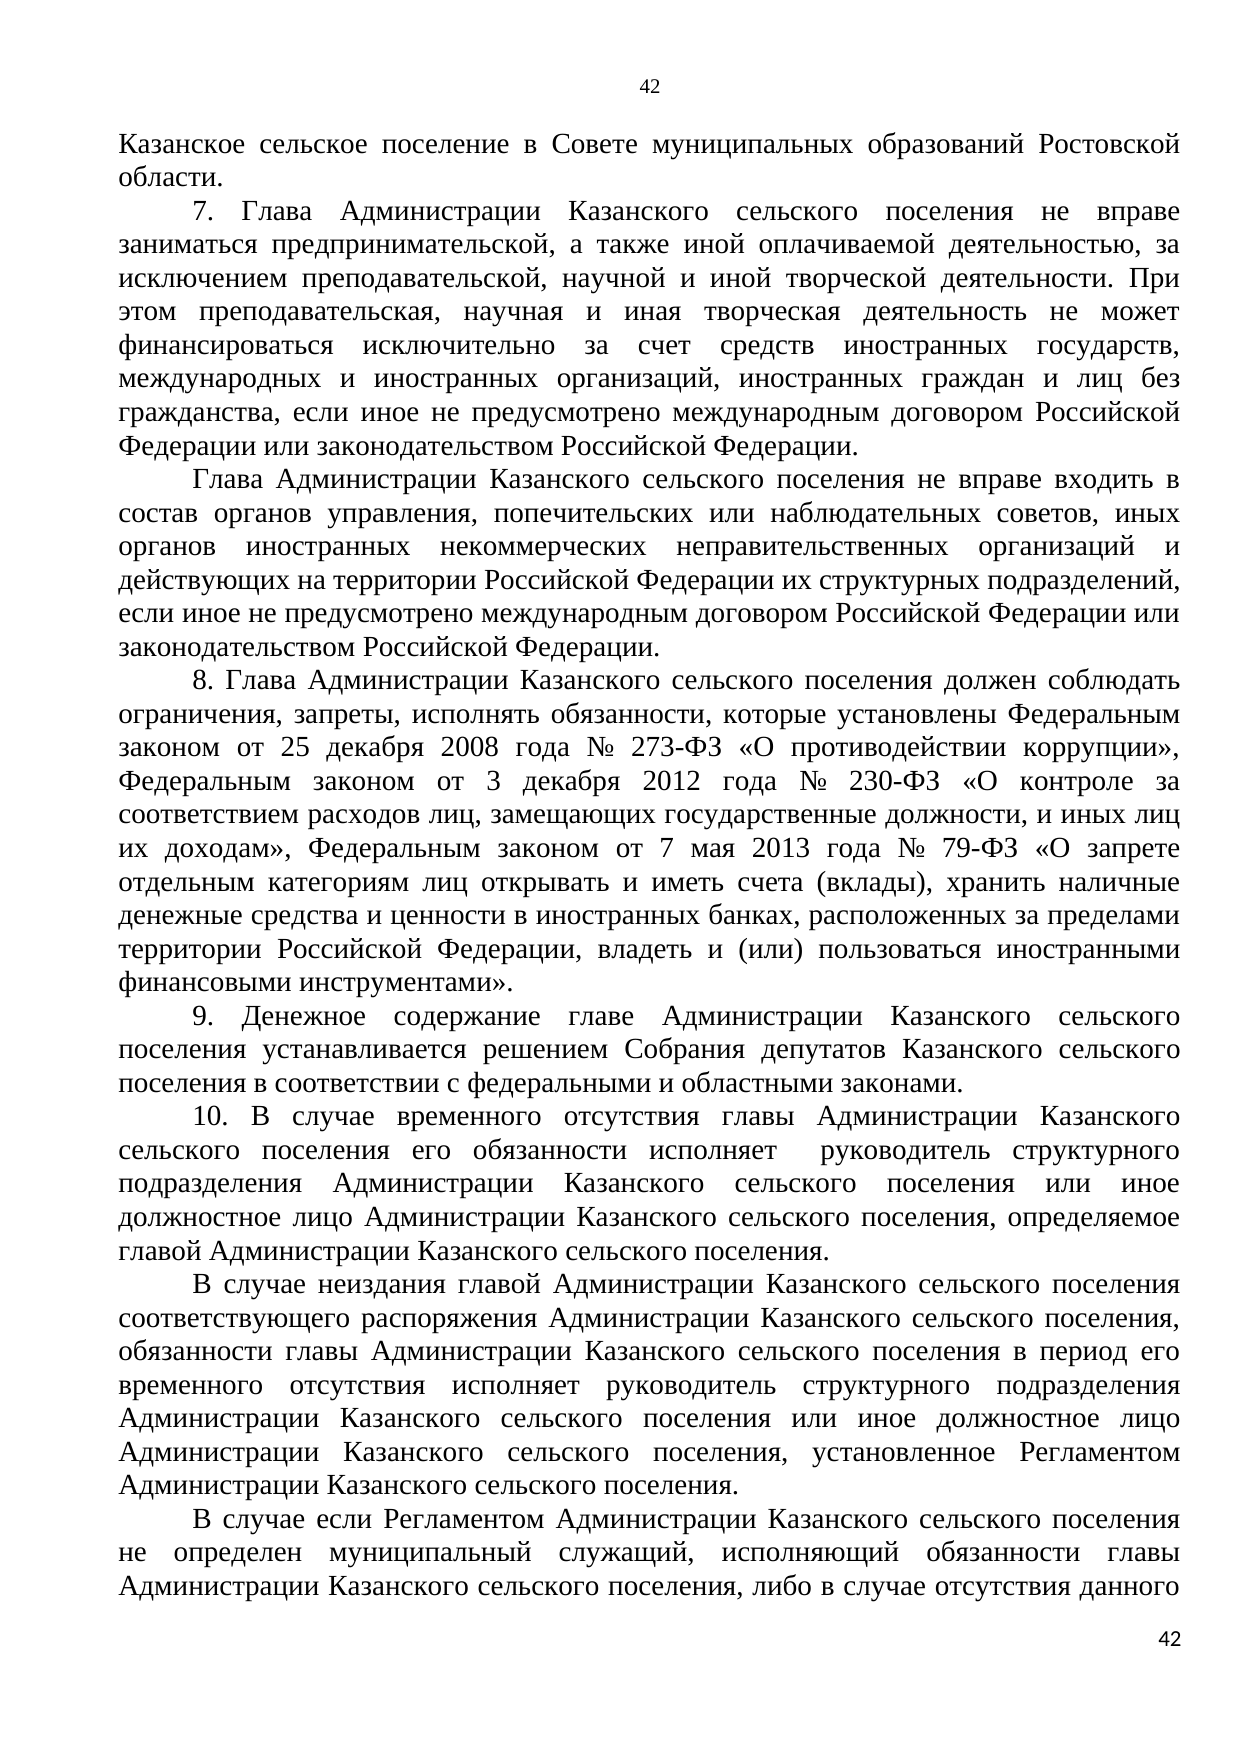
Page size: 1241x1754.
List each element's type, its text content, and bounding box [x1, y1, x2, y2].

text В случае неиздания главой Администрации Казанского сельского поселения соответствующего распоряжения Администрации Казанского сельского поселения, обязанности главы Администрации Казанского сельского поселения в период его временного отсутствия исполняет руководитель структурного подразделения Администрации Казанского сельского поселения или иное должностное лицо Администрации Казанского сельского поселения, установленное Регламентом Администрации Казанского сельского поселения. [118, 1266, 1181, 1501]
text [118, 126, 1181, 193]
text 7. Глава Администрации Казанского сельского поселения не вправе заниматься предпринимательской, а также иной оплачиваемой деятельностью, за исключением преподавательской, научной и иной творческой деятельности. При этом преподавательская, научная и иная творческая деятельность не может финансироваться исключительно за счет средств иностранных государств, международных и иностранных организаций, иностранных граждан и лиц без гражданства, если иное не предусмотрено международным договором Российской Федерации или законодательством Российской Федерации. [118, 193, 1181, 461]
text 9. Денежное содержание главе Администрации Казанского сельского поселения устанавливается решением Собрания депутатов Казанского сельского поселения в соответствии с федеральными и областными законами. [118, 998, 1181, 1098]
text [118, 1501, 1181, 1602]
text Глава Администрации Казанского сельского поселения не вправе входить в состав органов управления, попечительских или наблюдательных советов, иных органов иностранных некоммерческих неправительственных организаций и действующих на территории Российской Федерации их структурных подразделений, если иное не предусмотрено международным договором Российской Федерации или законодательством Российской Федерации. [118, 461, 1181, 662]
text 10. В случае временного отсутствия главы Администрации Казанского сельского поселения его обязанности исполняет руководитель структурного подразделения Администрации Казанского сельского поселения или иное должностное лицо Администрации Казанского сельского поселения, определяемое главой Администрации Казанского сельского поселения. [118, 1098, 1181, 1266]
text 8. Глава Администрации Казанского сельского поселения должен соблюдать ограничения, запреты, исполнять обязанности, которые установлены Федеральным законом от 25 декабря 2008 года № 273-ФЗ «О противодействии коррупции», Федеральным законом от 3 декабря 2012 года № 230-ФЗ «О контроле за соответствием расходов лиц, замещающих государственные должности, и иных лиц их доходам», Федеральным законом от 7 мая 2013 года № 79-ФЗ «О запрете отдельным категориям лиц открывать и иметь счета (вклады), хранить наличные денежные средства и ценности в иностранных банках, расположенных за пределами территории Российской Федерации, владеть и (или) пользоваться иностранными финансовыми инструментами». [118, 662, 1181, 998]
